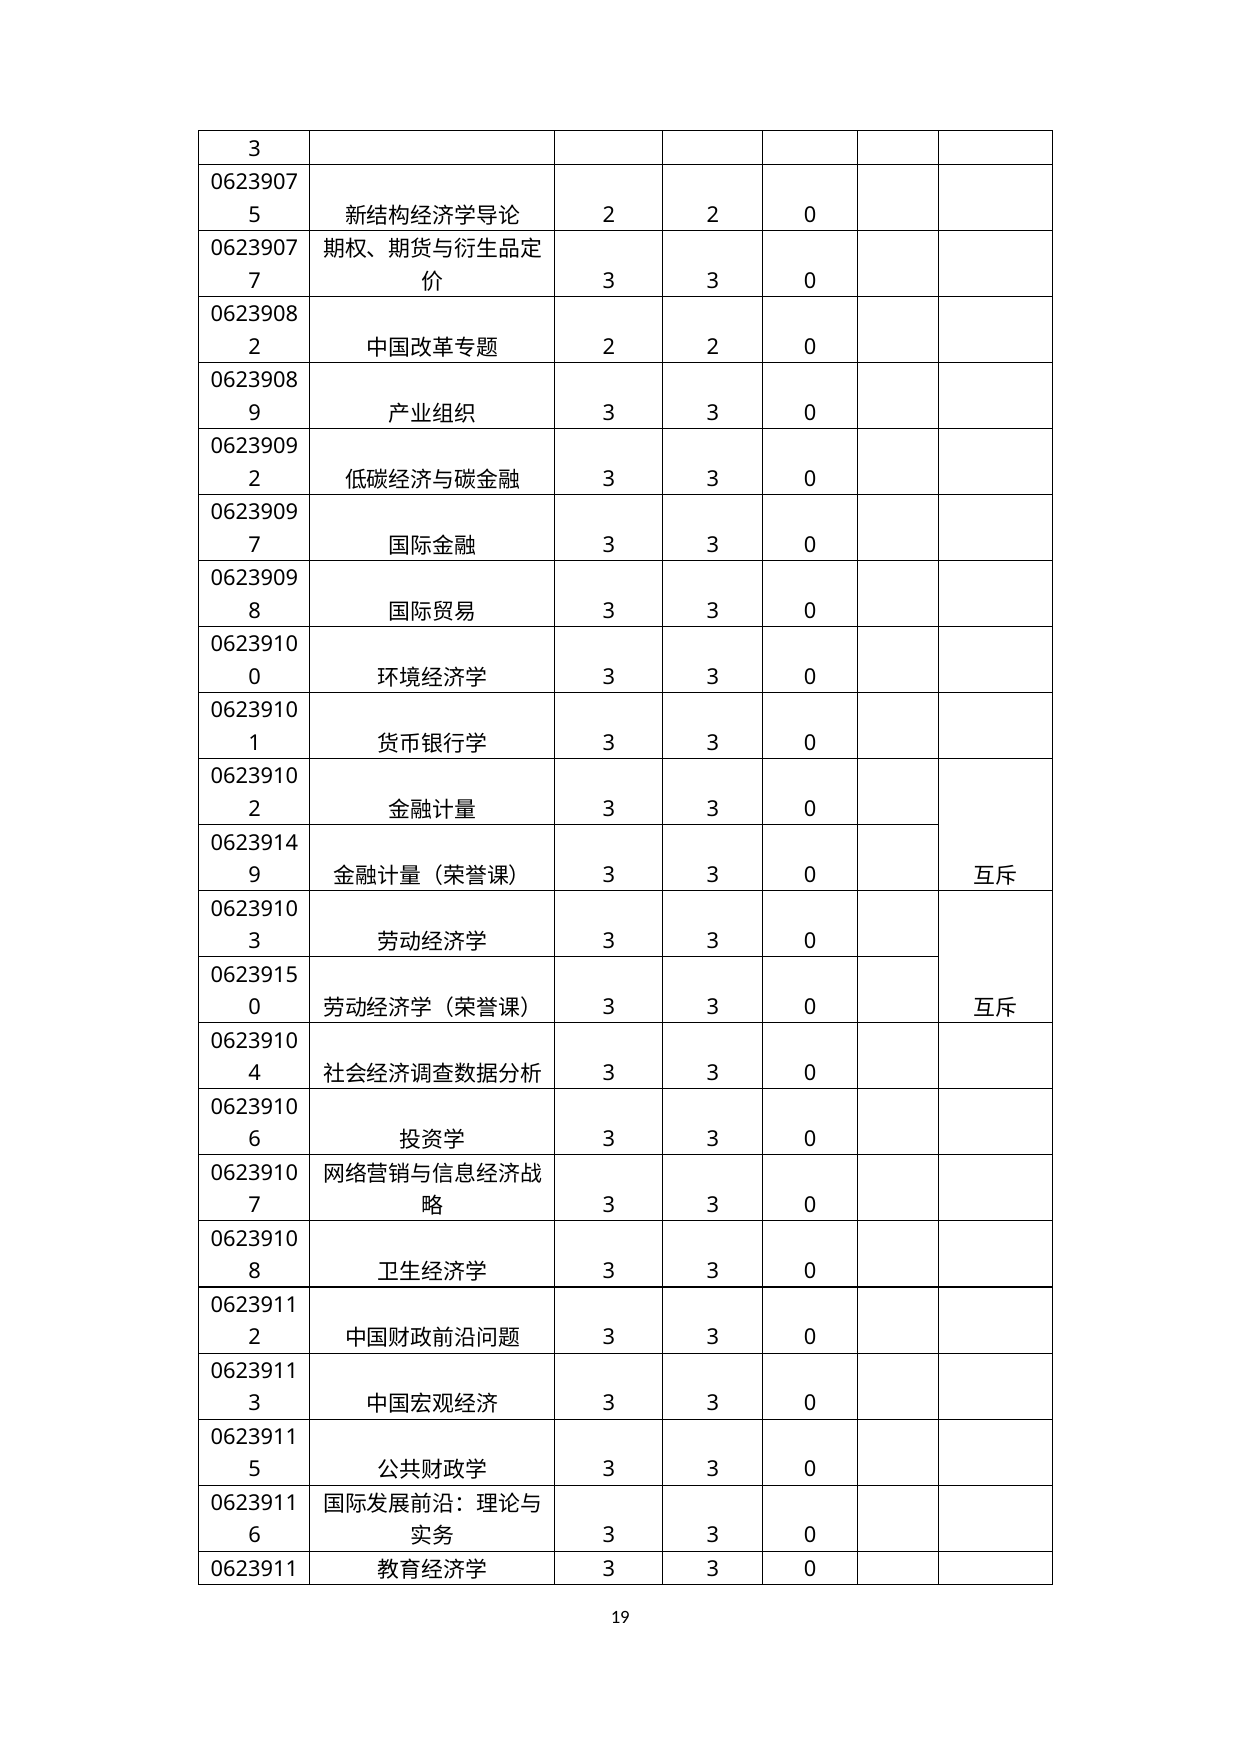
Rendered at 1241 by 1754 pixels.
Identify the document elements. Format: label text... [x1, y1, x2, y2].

table_cell 卫生经济学 [310, 1221, 554, 1286]
table_cell [858, 1221, 938, 1286]
table_cell 06239104 [199, 1023, 309, 1088]
table_cell [858, 1155, 938, 1220]
table_cell 3 [555, 363, 662, 428]
table_cell 国际贸易 [310, 561, 554, 626]
table_cell 06239082 [199, 297, 309, 362]
table_cell 0 [763, 1552, 857, 1584]
table_cell [939, 231, 1052, 296]
table_cell 3 [555, 1552, 662, 1584]
table_cell 3 [663, 627, 762, 692]
table_cell 06239117 [199, 1552, 309, 1584]
table_cell [858, 1089, 938, 1154]
table_cell 3 [555, 1221, 662, 1286]
table_cell 新结构经济学导论 [310, 165, 554, 230]
table_cell 0 [763, 363, 857, 428]
table_cell 3 [555, 231, 662, 296]
table_cell 3 [555, 1420, 662, 1484]
table_cell 0 [763, 693, 857, 758]
table_cell 06239098 [199, 561, 309, 626]
table_cell 06239149 [199, 825, 309, 890]
table_cell [858, 165, 938, 230]
table_cell 0 [763, 1089, 857, 1154]
table_cell 0 [763, 165, 857, 230]
table_cell [939, 363, 1052, 428]
table_cell 06239112 [199, 1288, 309, 1352]
table_cell 低碳经济与碳金融 [310, 429, 554, 494]
table_cell 3 [555, 1089, 662, 1154]
table_cell 3 [555, 1288, 662, 1352]
table_cell [858, 825, 938, 890]
table_cell [939, 693, 1052, 758]
table_cell [858, 297, 938, 362]
table_cell 管理学经典选读 [310, 131, 554, 164]
table_cell 0 [763, 495, 857, 560]
table_cell 3 [663, 1155, 762, 1220]
table_cell 06239107 [199, 1155, 309, 1220]
table_cell 中国财政前沿问题 [310, 1288, 554, 1352]
table_cell 06239097 [199, 495, 309, 560]
table_cell 06239102 [199, 759, 309, 824]
table_cell 06239089 [199, 363, 309, 428]
table_cell 3 [663, 693, 762, 758]
table_cell [858, 759, 938, 824]
table_cell 3 [555, 1486, 662, 1551]
table_cell [939, 429, 1052, 494]
table_cell 0 [763, 429, 857, 494]
table_cell 0 [763, 1288, 857, 1352]
table_cell 3 [555, 1155, 662, 1220]
table_cell [939, 495, 1052, 560]
table_cell [858, 131, 938, 164]
table_cell [858, 561, 938, 626]
table_cell 3 [555, 131, 662, 164]
table_cell 社会经济调查数据分析 [310, 1023, 554, 1088]
table_cell 0 [763, 1221, 857, 1286]
table_cell 06239092 [199, 429, 309, 494]
table_cell 劳动经济学（荣誉课） [310, 957, 554, 1022]
table_cell 06239077 [199, 231, 309, 296]
table_cell 3 [663, 363, 762, 428]
table_cell 3 [663, 957, 762, 1022]
table_cell 3 [663, 759, 762, 824]
table_cell 国际发展前沿：理论与实务 [310, 1486, 554, 1551]
table_cell 3 [663, 1023, 762, 1088]
table_cell [858, 495, 938, 560]
table_cell 3 [555, 891, 662, 956]
table_cell 0 [763, 1023, 857, 1088]
table_cell [858, 891, 938, 956]
table_cell 2 [555, 297, 662, 362]
table_cell 3 [663, 561, 762, 626]
table_cell 3 [555, 429, 662, 494]
table_cell 0 [763, 231, 857, 296]
table_cell 互斥 [939, 759, 1052, 890]
table_cell 0 [763, 131, 857, 164]
table_cell 投资学 [310, 1089, 554, 1154]
table_cell 3 [555, 627, 662, 692]
table_cell [939, 1354, 1052, 1418]
table_cell 0 [763, 825, 857, 890]
table_cell 06239115 [199, 1420, 309, 1484]
table_cell 货币银行学 [310, 693, 554, 758]
table_cell [858, 1486, 938, 1551]
table_cell [858, 1420, 938, 1484]
table_cell [858, 957, 938, 1022]
table_cell [939, 627, 1052, 692]
table_cell 3 [663, 131, 762, 164]
table_cell 2 [555, 165, 662, 230]
table_cell 3 [555, 495, 662, 560]
table_cell 期权、期货与衍生品定价 [310, 231, 554, 296]
table_cell [939, 1486, 1052, 1551]
table_cell 0 [763, 561, 857, 626]
table_cell 网络营销与信息经济战略 [310, 1155, 554, 1220]
table_cell 06239103 [199, 891, 309, 956]
table_cell 3 [555, 1023, 662, 1088]
table_cell 2 [663, 297, 762, 362]
table_cell 3 [663, 1288, 762, 1352]
table_cell 3 [663, 231, 762, 296]
table_cell 0 [763, 891, 857, 956]
table_cell [858, 693, 938, 758]
table_cell [939, 1155, 1052, 1220]
table_cell 0 [763, 297, 857, 362]
table_cell 0 [763, 627, 857, 692]
table_cell [858, 1552, 938, 1584]
table_cell 06239113 [199, 1354, 309, 1418]
table_cell 产业组织 [310, 363, 554, 428]
table_cell 劳动经济学 [310, 891, 554, 956]
table_cell 06239101 [199, 693, 309, 758]
table_cell [858, 363, 938, 428]
table_cell 3 [555, 825, 662, 890]
table_cell 3 [555, 1354, 662, 1418]
table_cell 0 [763, 1486, 857, 1551]
table_cell [939, 1089, 1052, 1154]
table_cell 公共财政学 [310, 1420, 554, 1484]
table_cell 3 [555, 759, 662, 824]
table_cell 0 [763, 957, 857, 1022]
table_cell 3 [555, 561, 662, 626]
table_cell [858, 1023, 938, 1088]
table_cell 06239150 [199, 957, 309, 1022]
table_cell 0 [763, 1420, 857, 1484]
table_cell [858, 627, 938, 692]
table_cell 3 [663, 1486, 762, 1551]
table_cell 06239073 [199, 131, 309, 164]
table_cell [939, 1023, 1052, 1088]
table_cell [858, 1354, 938, 1418]
table_cell [858, 1288, 938, 1352]
table_cell 3 [663, 495, 762, 560]
table_cell 3 [663, 429, 762, 494]
table_cell [939, 131, 1052, 164]
table_cell [939, 1221, 1052, 1286]
table_cell 3 [663, 1221, 762, 1286]
table_cell 06239106 [199, 1089, 309, 1154]
table_cell [939, 297, 1052, 362]
table_cell 3 [663, 1089, 762, 1154]
table_cell 06239116 [199, 1486, 309, 1551]
table_cell 06239108 [199, 1221, 309, 1286]
table_cell 国际金融 [310, 495, 554, 560]
table_cell 3 [663, 1552, 762, 1584]
table_cell 金融计量 [310, 759, 554, 824]
table_cell 0 [763, 1155, 857, 1220]
table_cell 2 [663, 165, 762, 230]
table_cell [858, 429, 938, 494]
table_cell 环境经济学 [310, 627, 554, 692]
table_cell [939, 561, 1052, 626]
table_cell 3 [663, 1420, 762, 1484]
table_cell 金融计量（荣誉课） [310, 825, 554, 890]
table_cell 06239100 [199, 627, 309, 692]
table_cell 3 [555, 957, 662, 1022]
table_cell 中国宏观经济 [310, 1354, 554, 1418]
table_cell 3 [663, 891, 762, 956]
table_cell [939, 1288, 1052, 1352]
table_cell [939, 165, 1052, 230]
table_cell 3 [555, 693, 662, 758]
table_cell [858, 231, 938, 296]
table_cell [939, 1552, 1052, 1584]
table_cell 0 [763, 759, 857, 824]
table_cell 3 [663, 1354, 762, 1418]
table_cell 中国改革专题 [310, 297, 554, 362]
table_cell 0 [763, 1354, 857, 1418]
table_cell [939, 1420, 1052, 1484]
table_cell 互斥 [939, 891, 1052, 1022]
table_cell 06239075 [199, 165, 309, 230]
table_cell 3 [663, 825, 762, 890]
table_cell 教育经济学 [310, 1552, 554, 1584]
